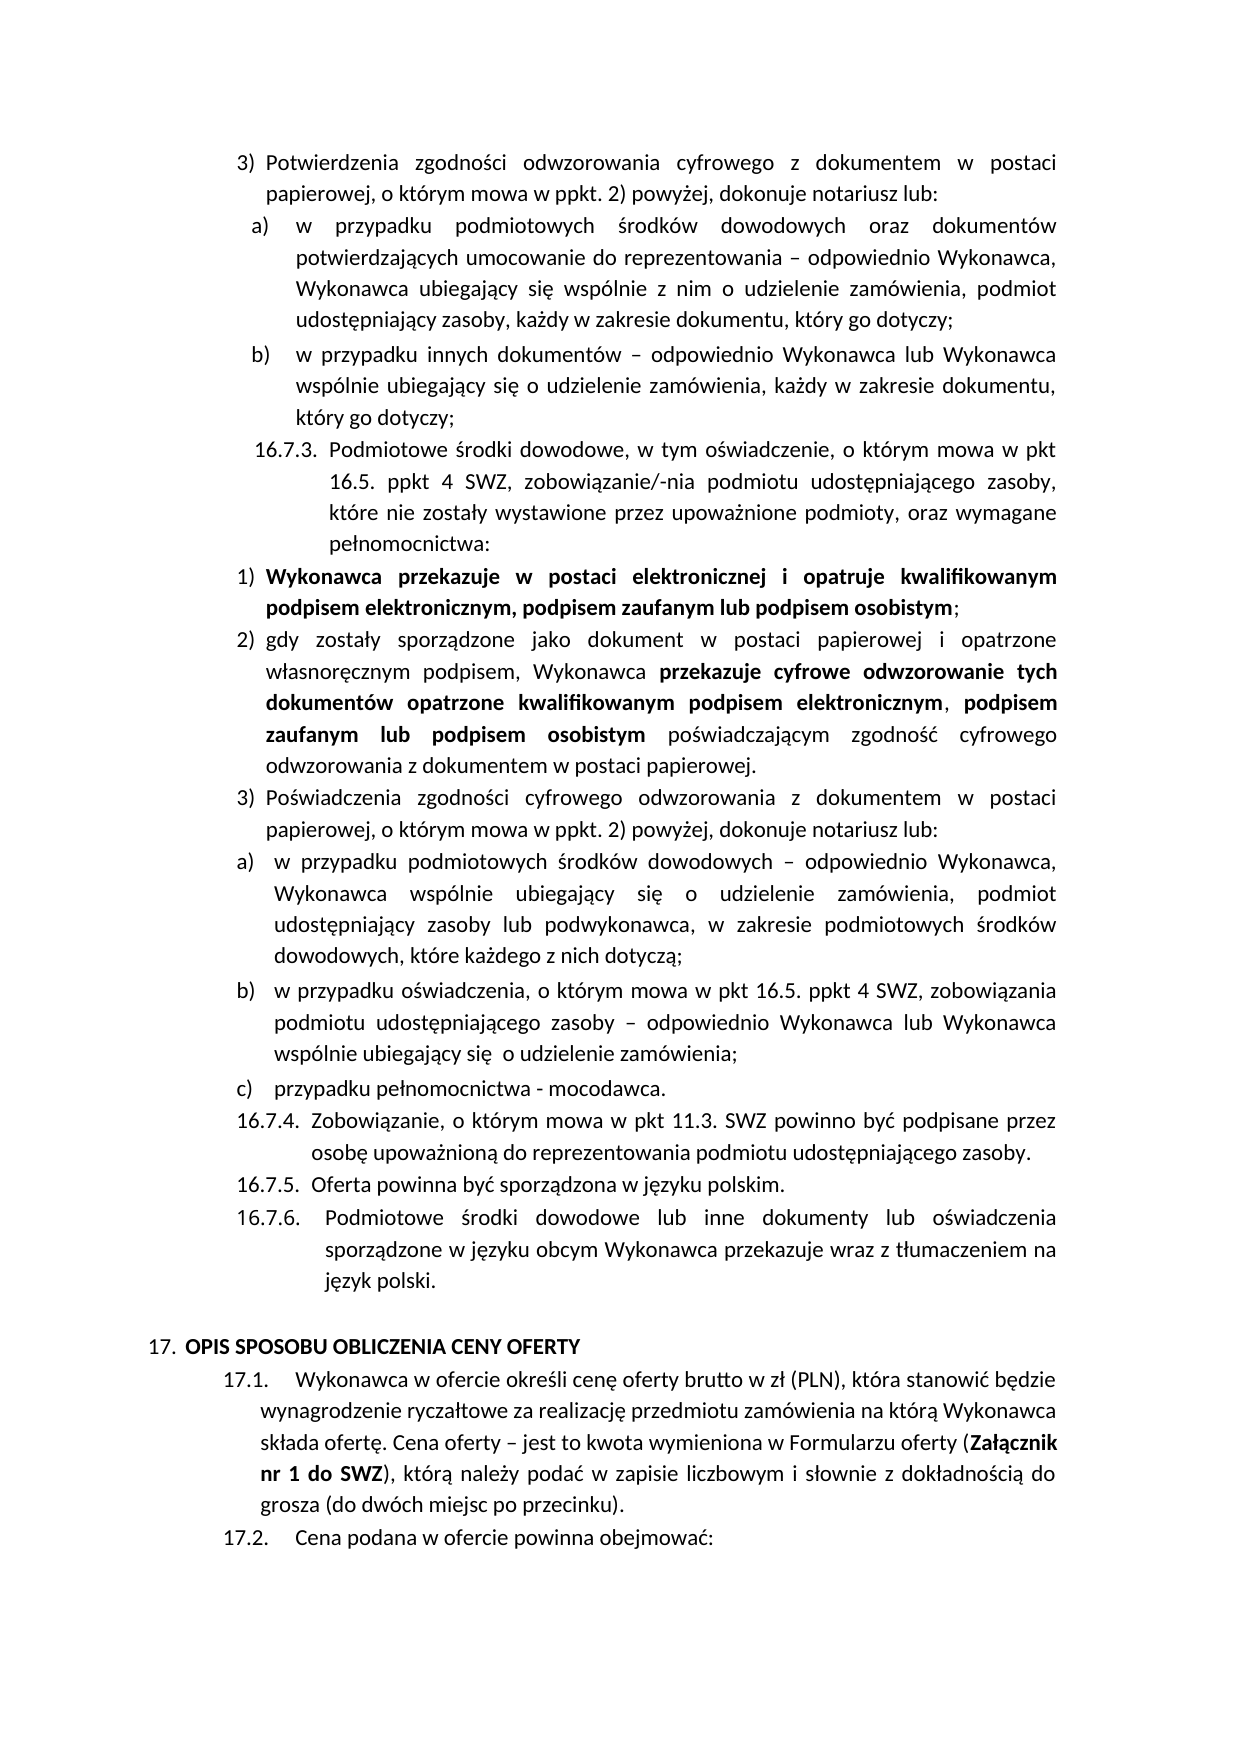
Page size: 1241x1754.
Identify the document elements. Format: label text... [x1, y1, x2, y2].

list Wykonawca w ofercie określi cenę oferty brutto w zł (PLN), która stanowić będzie wynagrodzenie ryczałtowe za realizację przedmiotu zamówienia na którą Wykonawca składa ofertę. Cena oferty – jest to kwota wymieniona w Formularzu oferty (Załącznik nr 1 do SWZ), którą należy podać w zapisie liczbowym i słownie z dokładnością do grosza (do dwóch miejsc po przecinku). [223, 1365, 1057, 1518]
list Podmiotowe środki dowodowe lub inne dokumenty lub oświadczenia sporządzone w języku obcym Wykonawca przekazuje wraz z tłumaczeniem na język polski. [236, 1203, 1057, 1294]
list Poświadczenia zgodności cyfrowego odwzorowania z dokumentem w postaci papierowej, o którym mowa w ppkt. 2) powyżej, dokonuje notariusz lub: [236, 783, 1058, 843]
list w przypadku podmiotowych środków dowodowych oraz dokumentów potwierdzających umocowanie do reprezentowania – odpowiednio Wykonawca, Wykonawca ubiegający się wspólnie z nim o udzielenie zamówienia, podmiot udostępniający zasoby, każdy w zakresie dokumentu, który go dotyczy; [251, 211, 1057, 333]
list OPIS SPOSOBU OBLICZENIA CENY OFERTY [148, 1332, 1058, 1361]
list gdy zostały sporządzone jako dokument w postaci papierowej i opatrzone własnoręcznym podpisem, Wykonawca przekazuje cyfrowe odwzorowanie tych dokumentów opatrzone kwalifikowanym podpisem elektronicznym, podpisem zaufanym lub podpisem osobistym poświadczającym zgodność cyfrowego odwzorowania z dokumentem w postaci papierowej. [236, 626, 1058, 779]
list Podmiotowe środki dowodowe, w tym oświadczenie, o którym mowa w pkt 16.5. ppkt 4 SWZ, zobowiązanie/-nia podmiotu udostępniającego zasoby, które nie zostały wystawione przez upoważnione podmioty, oraz wymagane pełnomocnictwa: [254, 436, 1057, 558]
list Potwierdzenia zgodności odwzorowania cyfrowego z dokumentem w postaci papierowej, o którym mowa w ppkt. 2) powyżej, dokonuje notariusz lub: [236, 148, 1058, 207]
list w przypadku oświadczenia, o którym mowa w pkt 16.5. ppkt 4 SWZ, zobowiązania podmiotu udostępniającego zasoby – odpowiednio Wykonawca lub Wykonawca wspólnie ubiegający się o udzielenie zamówienia; [236, 977, 1057, 1067]
list Cena podana w ofercie powinna obejmować: [223, 1523, 1057, 1551]
list przypadku pełnomocnictwa - mocodawca. [236, 1074, 1057, 1102]
list Oferta powinna być sporządzona w języku polskim. [236, 1171, 1057, 1198]
list Wykonawca przekazuje w postaci elektronicznej i opatruje kwalifikowanym podpisem elektronicznym, podpisem zaufanym lub podpisem osobistym; [236, 562, 1058, 621]
list w przypadku podmiotowych środków dowodowych – odpowiednio Wykonawca, Wykonawca wspólnie ubiegający się o udzielenie zamówienia, podmiot udostępniający zasoby lub podwykonawca, w zakresie podmiotowych środków dowodowych, które każdego z nich dotyczą; [236, 847, 1057, 969]
list Zobowiązanie, o którym mowa w pkt 11.3. SWZ powinno być podpisane przez osobę upoważnioną do reprezentowania podmiotu udostępniającego zasoby. [236, 1107, 1057, 1166]
list w przypadku innych dokumentów – odpowiednio Wykonawca lub Wykonawca wspólnie ubiegający się o udzielenie zamówienia, każdy w zakresie dokumentu, który go dotyczy; [251, 340, 1057, 431]
